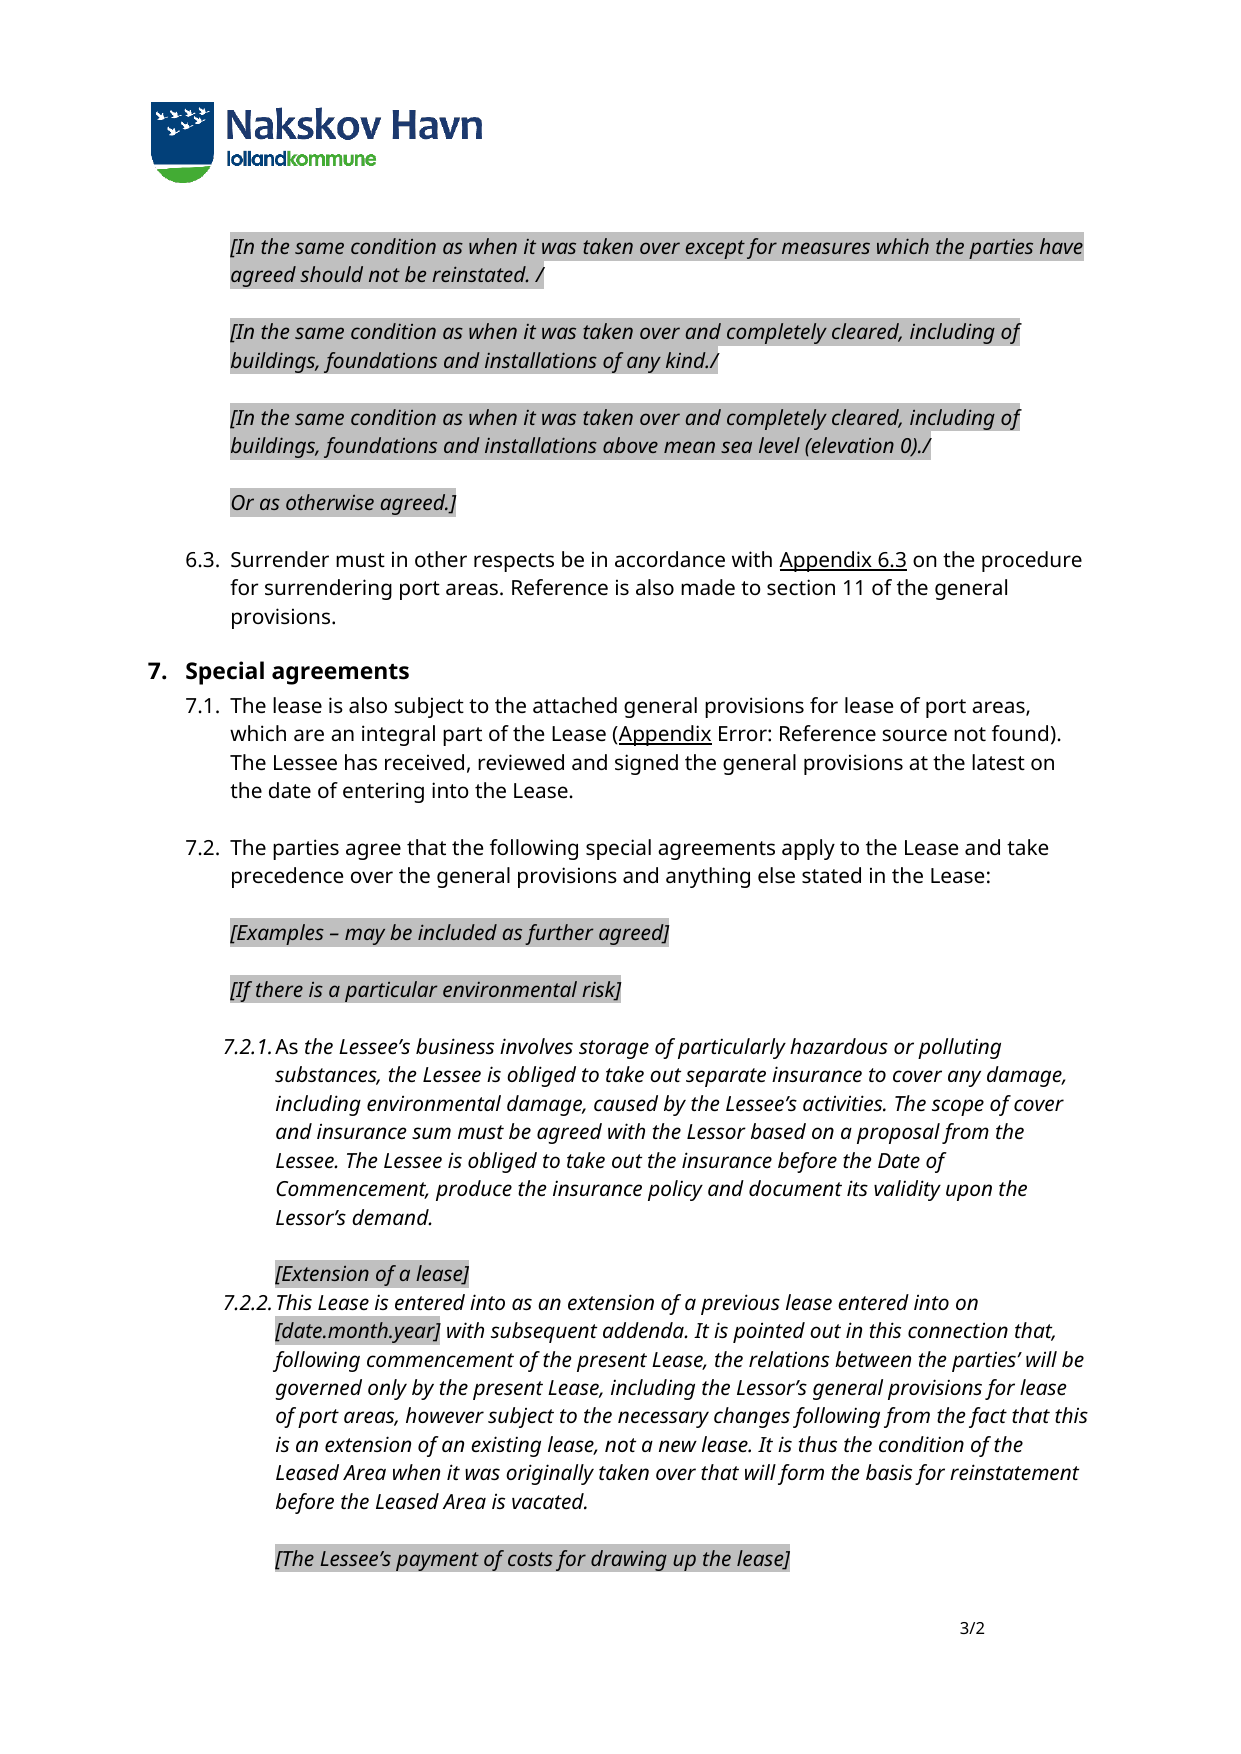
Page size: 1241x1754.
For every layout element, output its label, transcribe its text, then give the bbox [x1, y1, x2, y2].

list The parties agree that the following special agreements apply to the Lease and take precedence over the general provisions and anything else stated in the Lease: [Examples – may be included as further agreed] [If there is a particular environmental risk] [185, 833, 1092, 1032]
list As the Lessee’s business involves storage of particularly hazardous or polluting substances, the Lessee is obliged to take out separate insurance to cover any damage, including environmental damage, caused by the Lessee’s activities. The scope of cover and insurance sum must be agreed with the Lessor based on a proposal from the Lessee. The Lessee is obliged to take out the insurance before the Date of Commencement, produce the insurance policy and document its validity upon the Lessor’s demand. [Extension of a lease] [223, 1032, 1092, 1288]
picture [151, 89, 500, 183]
list Surrender must in other respects be in accordance with Appendix 6.3 on the procedure for surrendering port areas. Reference is also made to section 11 of the general provisions. [185, 545, 1092, 630]
subtitle Special agreements [148, 655, 1092, 687]
list This Lease is entered into as an extension of a previous lease entered into on [date.month.year] with subsequent addenda. It is pointed out in this connection that, following commencement of the present Lease, the relations between the parties’ will be governed only by the present Lease, including the Lessor’s general provisions for lease of port areas, however subject to the necessary changes following from the fact that this is an extension of an existing lease, not a new lease. It is thus the condition of the Leased Area when it was originally taken over that will form the basis for reinstatement before the Leased Area is vacated. [The Lessee’s payment of costs for drawing up the lease] [223, 1288, 1092, 1601]
